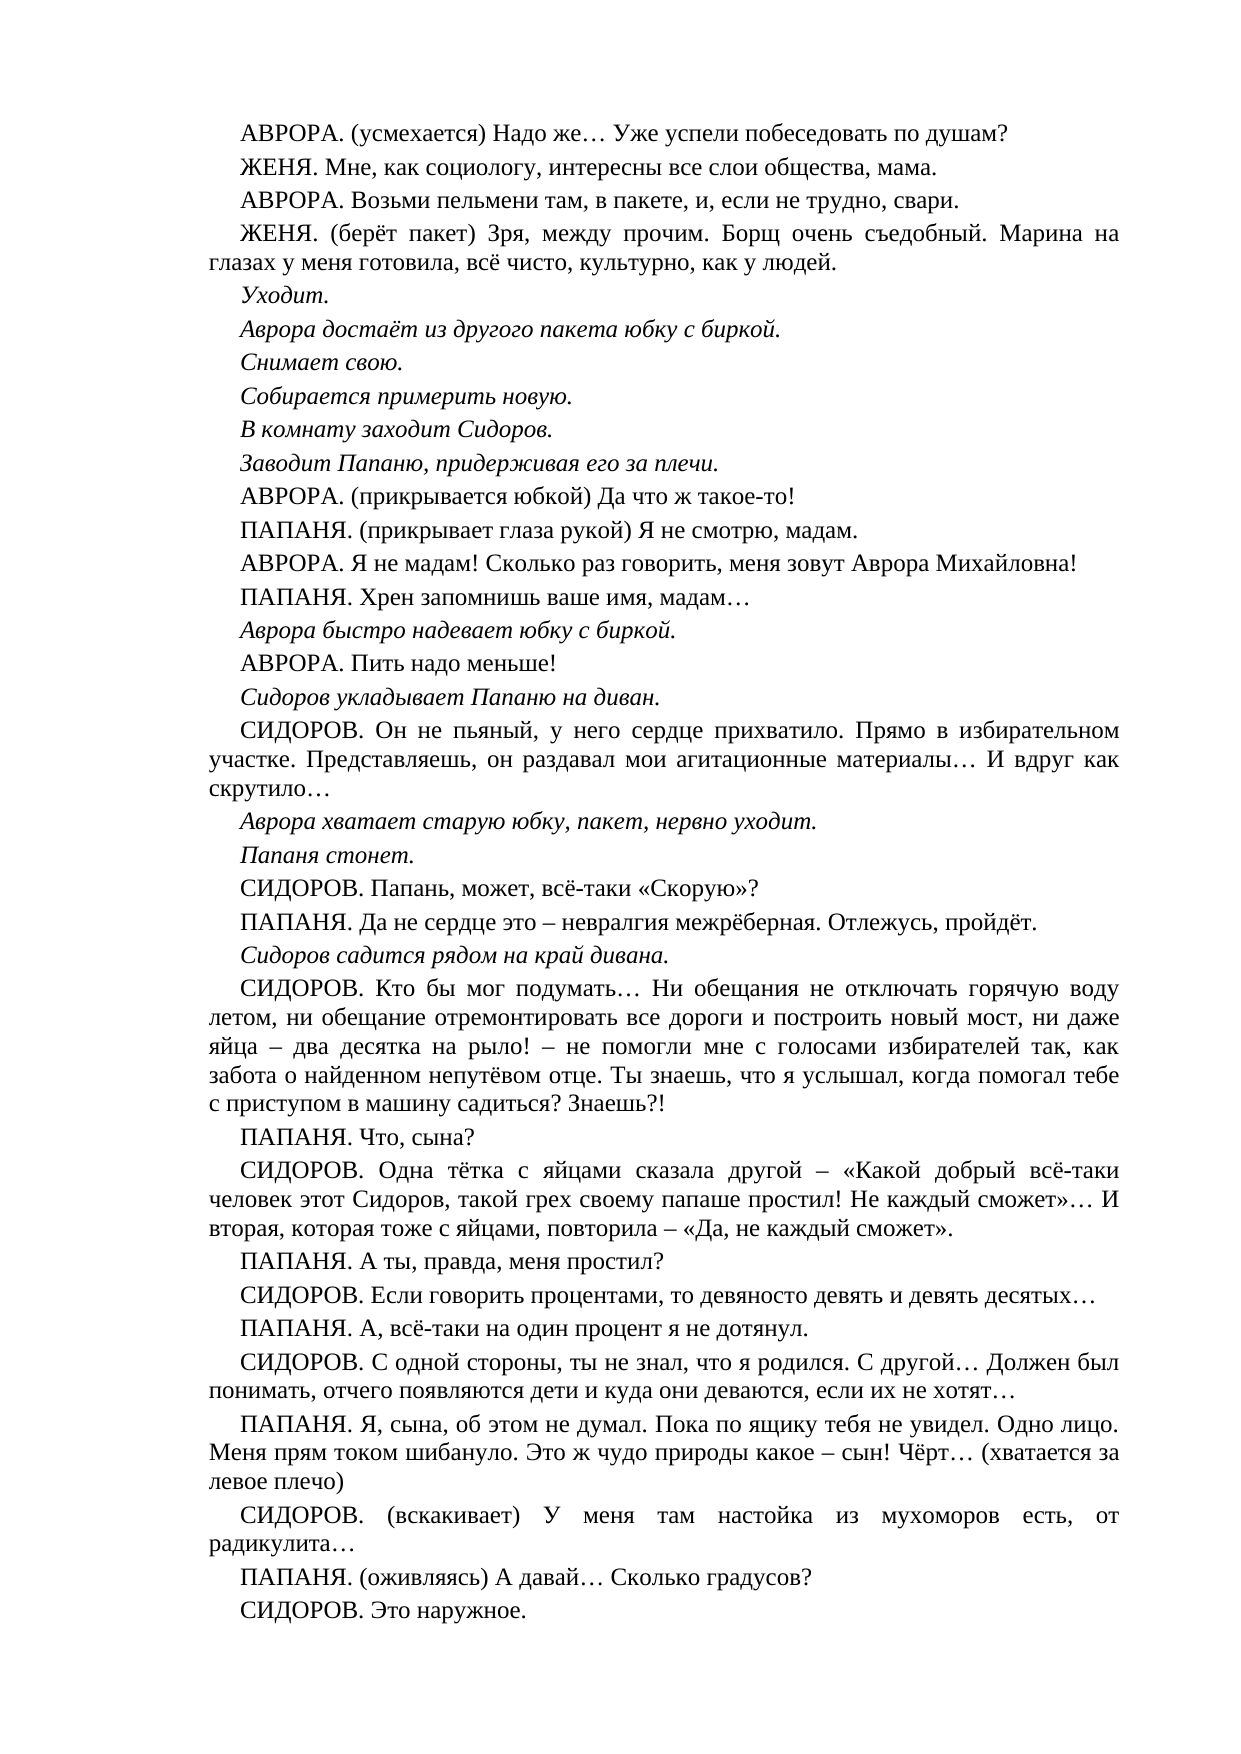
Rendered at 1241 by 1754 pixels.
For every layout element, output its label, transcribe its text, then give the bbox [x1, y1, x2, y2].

text Уходит. [208, 281, 1120, 309]
text ПАПАНЯ. А ты, правда, меня простил? [208, 1246, 1120, 1275]
text АВРОРА. (усмехается) Надо же… Уже успели побеседовать по душам? [208, 118, 1120, 147]
text АВРОРА. Возьми пельмени там, в пакете, и, если не трудно, свари. [208, 185, 1120, 214]
text ПАПАНЯ. Да не сердце это – невралгия межрёберная. Отлежусь, пройдёт. [208, 907, 1120, 935]
text СИДОРОВ. С одной стороны, ты не знал, что я родился. С другой… Должен был понимать, отчего появляются дети и куда они деваются, если их не хотят… [208, 1347, 1120, 1404]
text ПАПАНЯ. (прикрывает глаза рукой) Я не смотрю, мадам. [208, 515, 1120, 543]
text СИДОРОВ. Он не пьяный, у него сердце прихватило. Прямо в избирательном участке. Представляешь, он раздавал мои агитационные материалы… И вдруг как скрутило… [208, 715, 1120, 802]
text Собирается примерить новую. [208, 381, 1120, 410]
text ПАПАНЯ. Что, сына? [208, 1122, 1120, 1151]
text Аврора достаёт из другого пакета юбку с биркой. [208, 314, 1120, 343]
text СИДОРОВ. Одна тётка с яйцами сказала другой – «Какой добрый всё-таки человек этот Сидоров, такой грех своему папаше простил! Не каждый сможет»… И вторая, которая тоже с яйцами, повторила – «Да, не каждый сможет». [208, 1155, 1120, 1242]
text Заводит Папаню, придерживая его за плечи. [208, 448, 1120, 477]
text ЖЕНЯ. Мне, как социологу, интересны все слои общества, мама. [208, 152, 1120, 180]
text СИДОРОВ. Папань, может, всё-таки «Скорую»? [208, 873, 1120, 902]
text ЖЕНЯ. (берёт пакет) Зря, между прочим. Борщ очень съедобный. Марина на глазах у меня готовила, всё чисто, культурно, как у людей. [208, 218, 1120, 276]
text СИДОРОВ. (вскакивает) У меня там настойка из мухоморов есть, от радикулита… [208, 1500, 1120, 1557]
text АВРОРА. (прикрывается юбкой) Да что ж такое-то! [208, 481, 1120, 510]
text Аврора быстро надевает юбку с биркой. [208, 615, 1120, 644]
text ПАПАНЯ. А, всё-таки на один процент я не дотянул. [208, 1313, 1120, 1342]
text АВРОРА. Пить надо меньше! [208, 648, 1120, 677]
text Сидоров укладывает Папаню на диван. [208, 682, 1120, 711]
text ПАПАНЯ. Хрен запомнишь ваше имя, мадам… [208, 582, 1120, 610]
text АВРОРА. Я не мадам! Сколько раз говорить, меня зовут Аврора Михайловна! [208, 548, 1120, 577]
text Аврора хватает старую юбку, пакет, нервно уходит. [208, 806, 1120, 835]
text Сидоров садится рядом на край дивана. [208, 940, 1120, 969]
text В комнату заходит Сидоров. [208, 414, 1120, 443]
text Снимает свою. [208, 347, 1120, 376]
text ПАПАНЯ. Я, сына, об этом не думал. Пока по ящику тебя не увидел. Одно лицо. Меня прям током шибануло. Это ж чудо природы какое – сын! Чёрт… (хватается за левое плечо) [208, 1409, 1120, 1495]
text СИДОРОВ. Это наружное. [208, 1595, 1120, 1624]
text СИДОРОВ. Кто бы мог подумать… Ни обещания не отключать горячую воду летом, ни обещание отремонтировать все дороги и построить новый мост, ни даже яйца – два десятка на рыло! – не помогли мне с голосами избирателей так, как забота о найденном непутёвом отце. Ты знаешь, что я услышал, когда помогал тебе с приступом в машину садиться? Знаешь?! [208, 973, 1120, 1117]
text СИДОРОВ. Если говорить процентами, то девяносто девять и девять десятых… [208, 1280, 1120, 1308]
text ПАПАНЯ. (оживляясь) А давай… Сколько градусов? [208, 1562, 1120, 1591]
text Папаня стонет. [208, 840, 1120, 868]
